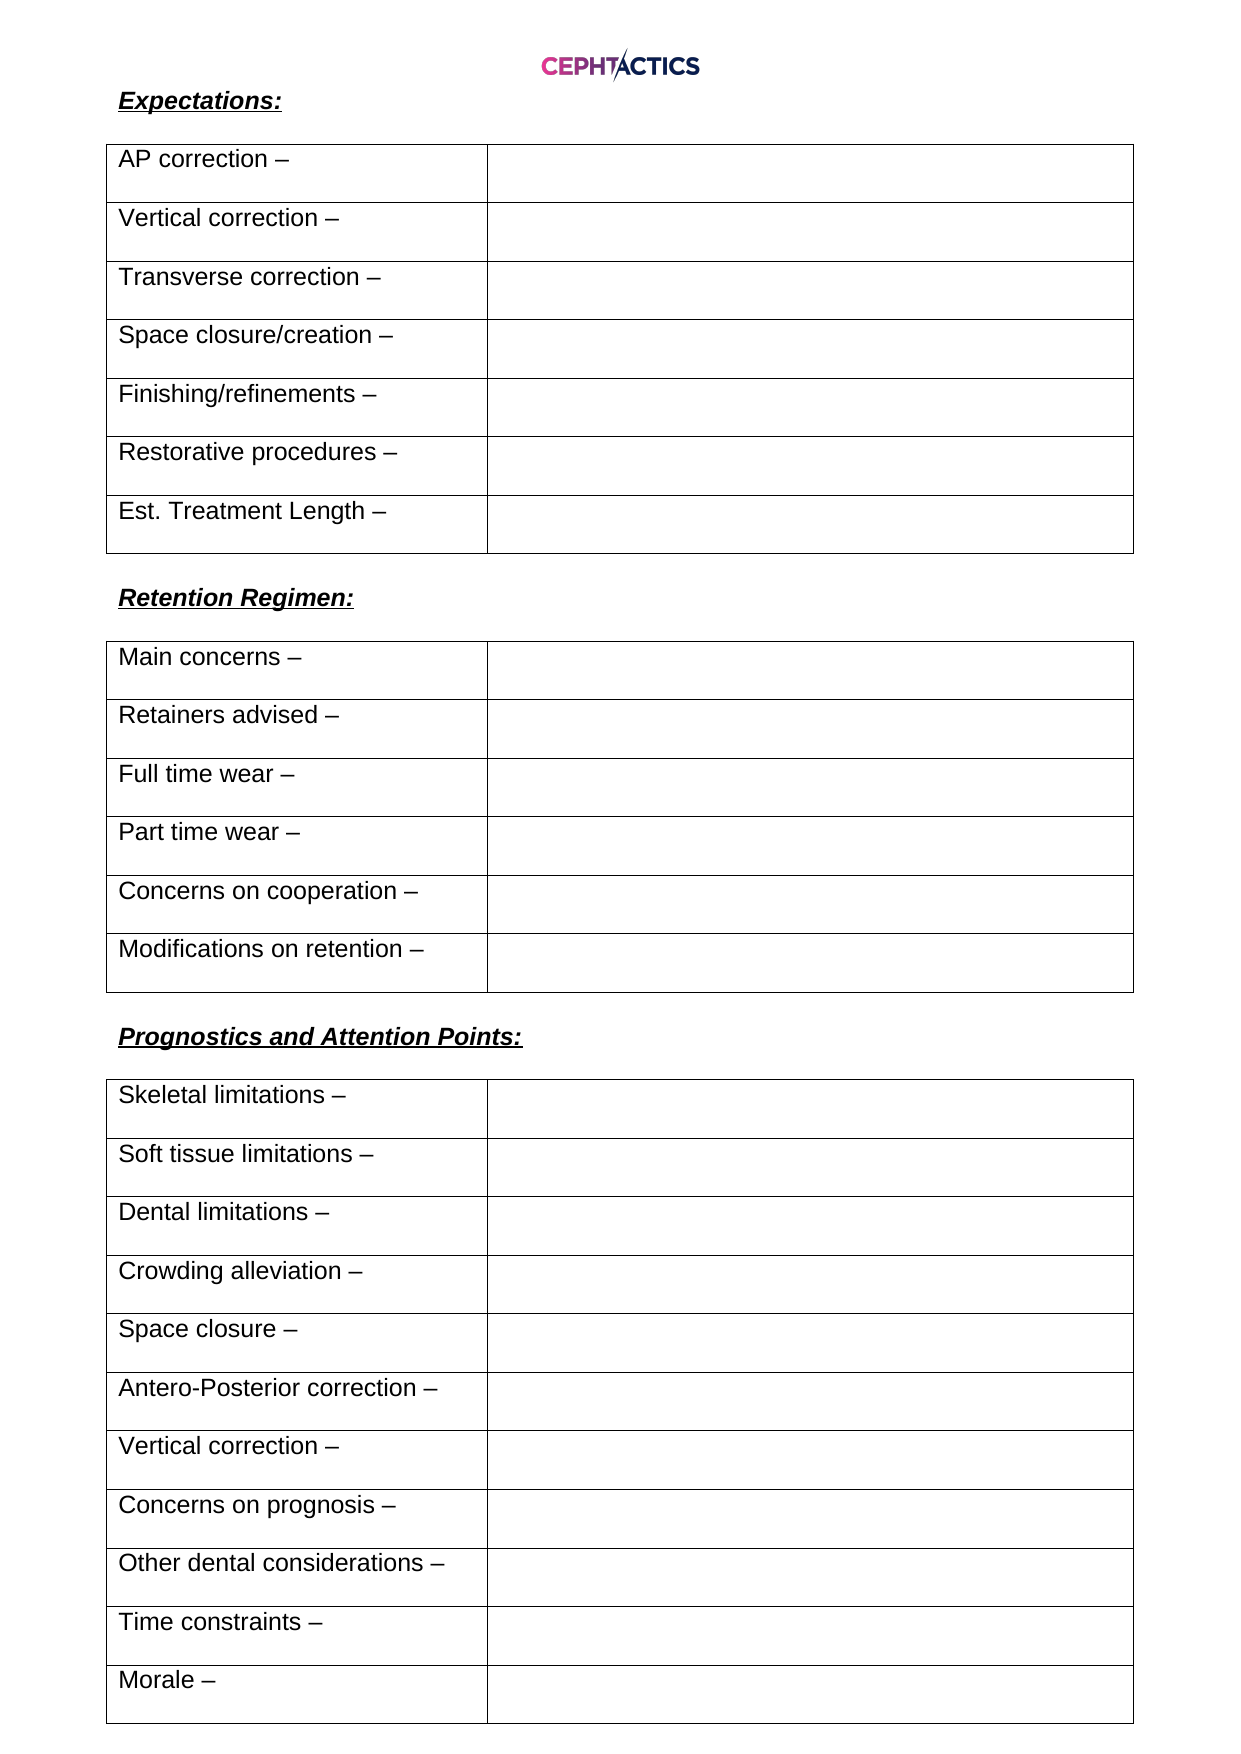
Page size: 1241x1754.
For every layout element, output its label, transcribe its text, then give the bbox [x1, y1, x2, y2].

table_cell Vertical correction – [107, 1431, 487, 1489]
table_cell [488, 1373, 1133, 1430]
table_cell [488, 876, 1133, 933]
table_cell Morale – [107, 1666, 487, 1723]
text Prognostics and Attention Points: [118, 1022, 1122, 1050]
table_cell Space closure – [107, 1314, 487, 1372]
table_cell Modifications on retention – [107, 934, 487, 992]
table_cell Space closure/creation – [107, 320, 487, 378]
picture [538, 44, 703, 86]
table_cell [488, 437, 1133, 495]
table_cell Part time wear – [107, 817, 487, 875]
table_header Main concerns – [107, 642, 487, 699]
table_cell [488, 1256, 1133, 1313]
table_header AP correction – [107, 145, 487, 202]
table_cell [488, 496, 1133, 553]
table_cell Concerns on cooperation – [107, 876, 487, 933]
table_cell Antero-Posterior correction – [107, 1373, 487, 1430]
table_cell [488, 1666, 1133, 1723]
table_cell [488, 1431, 1133, 1489]
table_cell Crowding alleviation – [107, 1256, 487, 1313]
table_cell [488, 262, 1133, 319]
table_cell [488, 1314, 1133, 1372]
table_cell [488, 203, 1133, 261]
table_cell Vertical correction – [107, 203, 487, 261]
table_cell [488, 379, 1133, 436]
table_cell [488, 1549, 1133, 1606]
table_cell [488, 320, 1133, 378]
table_cell Other dental considerations – [107, 1549, 487, 1606]
table_header Skeletal limitations – [107, 1080, 487, 1138]
table_cell [488, 1490, 1133, 1547]
table_cell Full time wear – [107, 759, 487, 816]
table_cell [488, 934, 1133, 992]
table_cell Retainers advised – [107, 700, 487, 758]
table_cell Soft tissue limitations – [107, 1139, 487, 1196]
table_header [488, 1080, 1133, 1138]
table_header [488, 642, 1133, 699]
table_cell Concerns on prognosis – [107, 1490, 487, 1547]
text Retention Regimen: [118, 583, 1122, 612]
table_cell Est. Treatment Length – [107, 496, 487, 553]
table_cell Time constraints – [107, 1607, 487, 1664]
table_cell Restorative procedures – [107, 437, 487, 495]
table_cell Dental limitations – [107, 1197, 487, 1255]
table_cell Finishing/refinements – [107, 379, 487, 436]
table_cell [488, 1607, 1133, 1664]
table_cell [488, 817, 1133, 875]
table_cell [488, 700, 1133, 758]
text Expectations: [118, 86, 1122, 115]
table_cell [488, 1139, 1133, 1196]
table_cell Transverse correction – [107, 262, 487, 319]
table_cell [488, 759, 1133, 816]
table_cell [488, 1197, 1133, 1255]
table_header [488, 145, 1133, 202]
